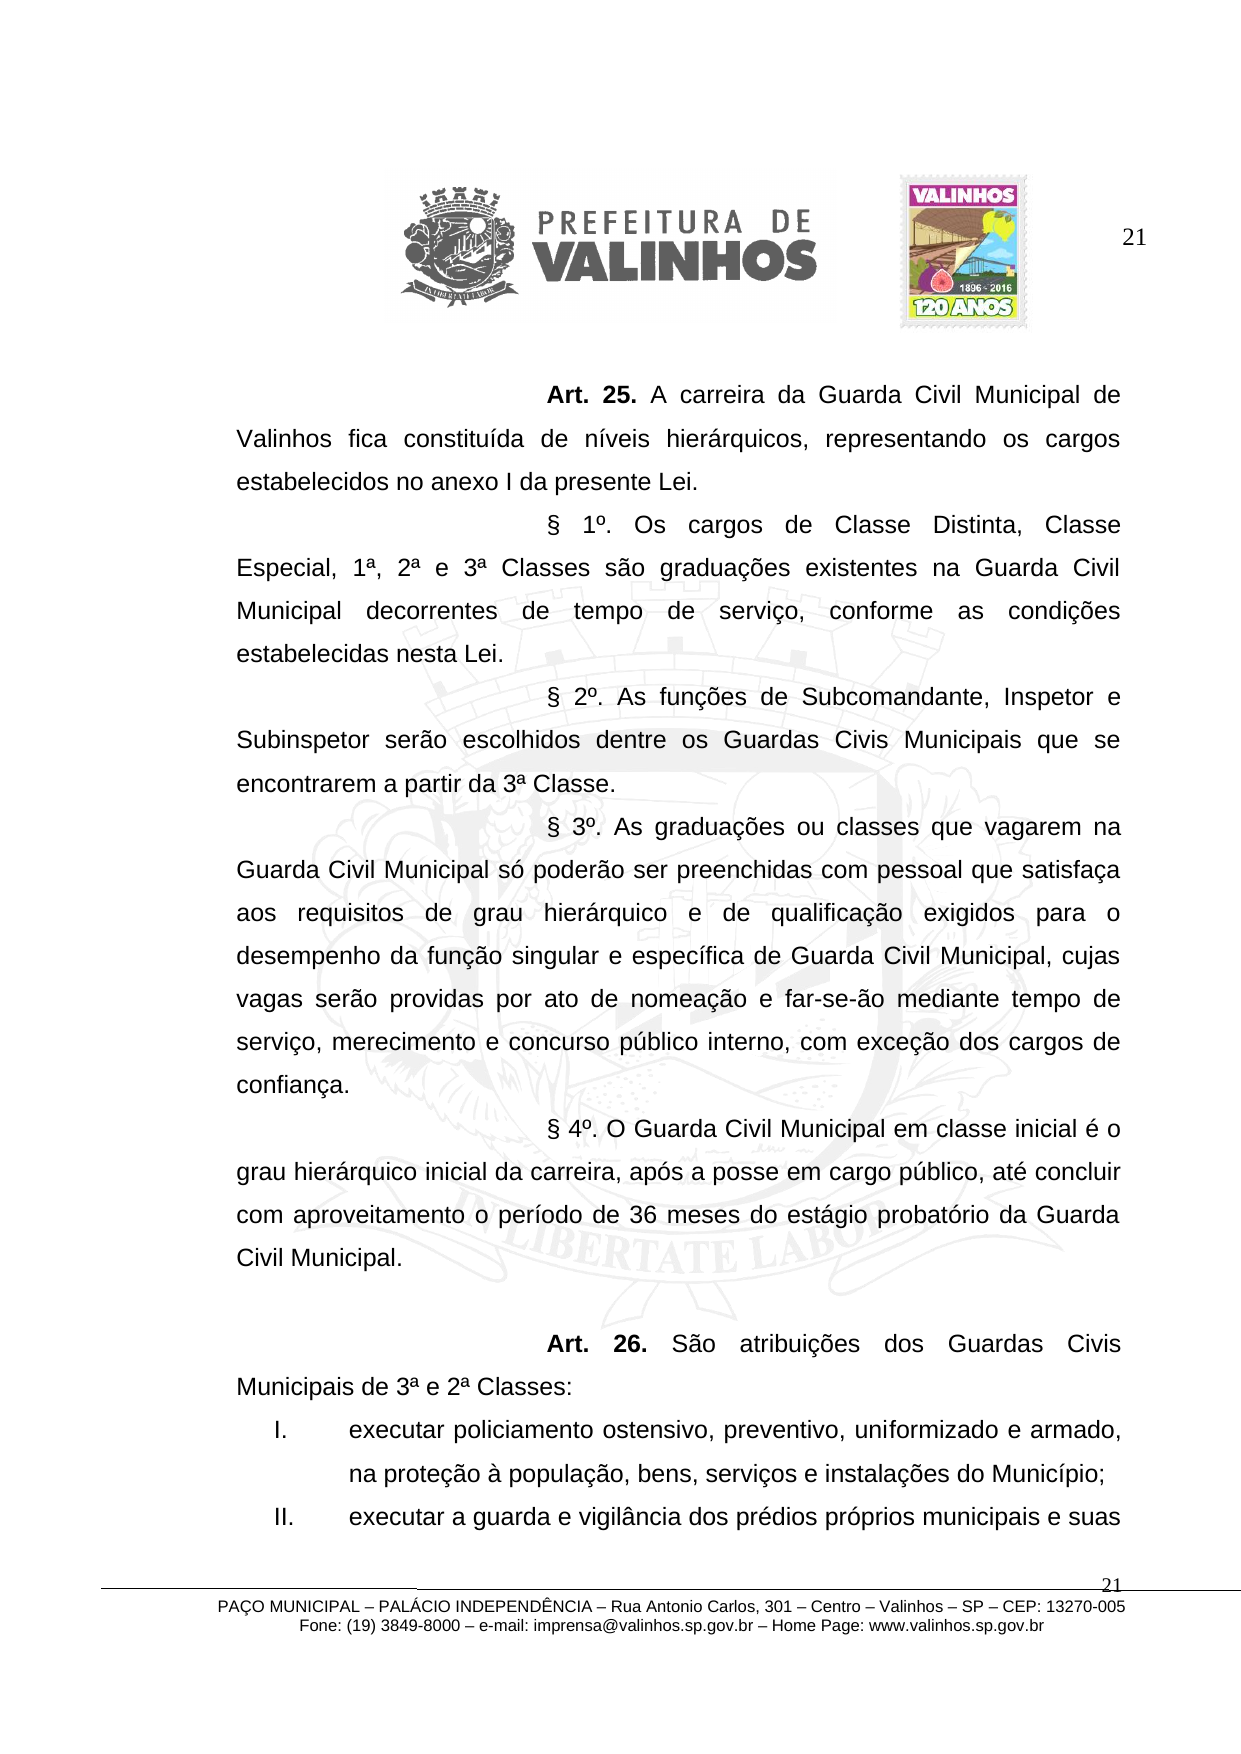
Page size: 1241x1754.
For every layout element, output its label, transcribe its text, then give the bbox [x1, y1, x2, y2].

text Art. 26. São atribuições dos Guardas Civis Municipais de 3ª e 2ª Classes: [236, 1329, 1122, 1401]
text § 1º. Os cargos de Classe Distinta, Classe Especial, 1ª, 2ª e 3ª Classes são graduações existentes na Guarda Civil Municipal decorrentes de tempo de serviço, conforme as condições estabelecidas nesta Lei. [236, 510, 1122, 668]
list executar a guarda e vigilância dos prédios próprios municipais e suas imediações, além de outros equipamentos municipais; [274, 1502, 1122, 1530]
picture [893, 167, 1034, 335]
list executar policiamento ostensivo, preventivo, uniformizado e armado, na proteção à população, bens, serviços e instalações do Município; [274, 1415, 1122, 1487]
text § 2º. As funções de Subcomandante, Inspetor e Subinspetor serão escolhidos dentre os Guardas Civis Municipais que se encontrarem a partir da 3ª Classe. [236, 682, 1122, 797]
text § 3º. As graduações ou classes que vagarem na Guarda Civil Municipal só poderão ser preenchidas com pessoal que satisfaça aos requisitos de grau hierárquico e de qualificação exigidos para o desempenho da função singular e específica de Guarda Civil Municipal, cujas vagas serão providas por ato de nomeação e far-se-ão mediante tempo de serviço, merecimento e concurso público interno, com exceção dos cargos de confiança. [236, 812, 1122, 1099]
text § 4º. O Guarda Civil Municipal em classe inicial é o grau hierárquico inicial da carreira, após a posse em cargo público, até concluir com aproveitamento o período de 36 meses do estágio probatório da Guarda Civil Municipal. [236, 1113, 1122, 1272]
text Art. 25. A carreira da Guarda Civil Municipal de Valinhos fica constituída de níveis hierárquicos, representando os cargos estabelecidos no anexo I da presente Lei. [236, 380, 1122, 495]
